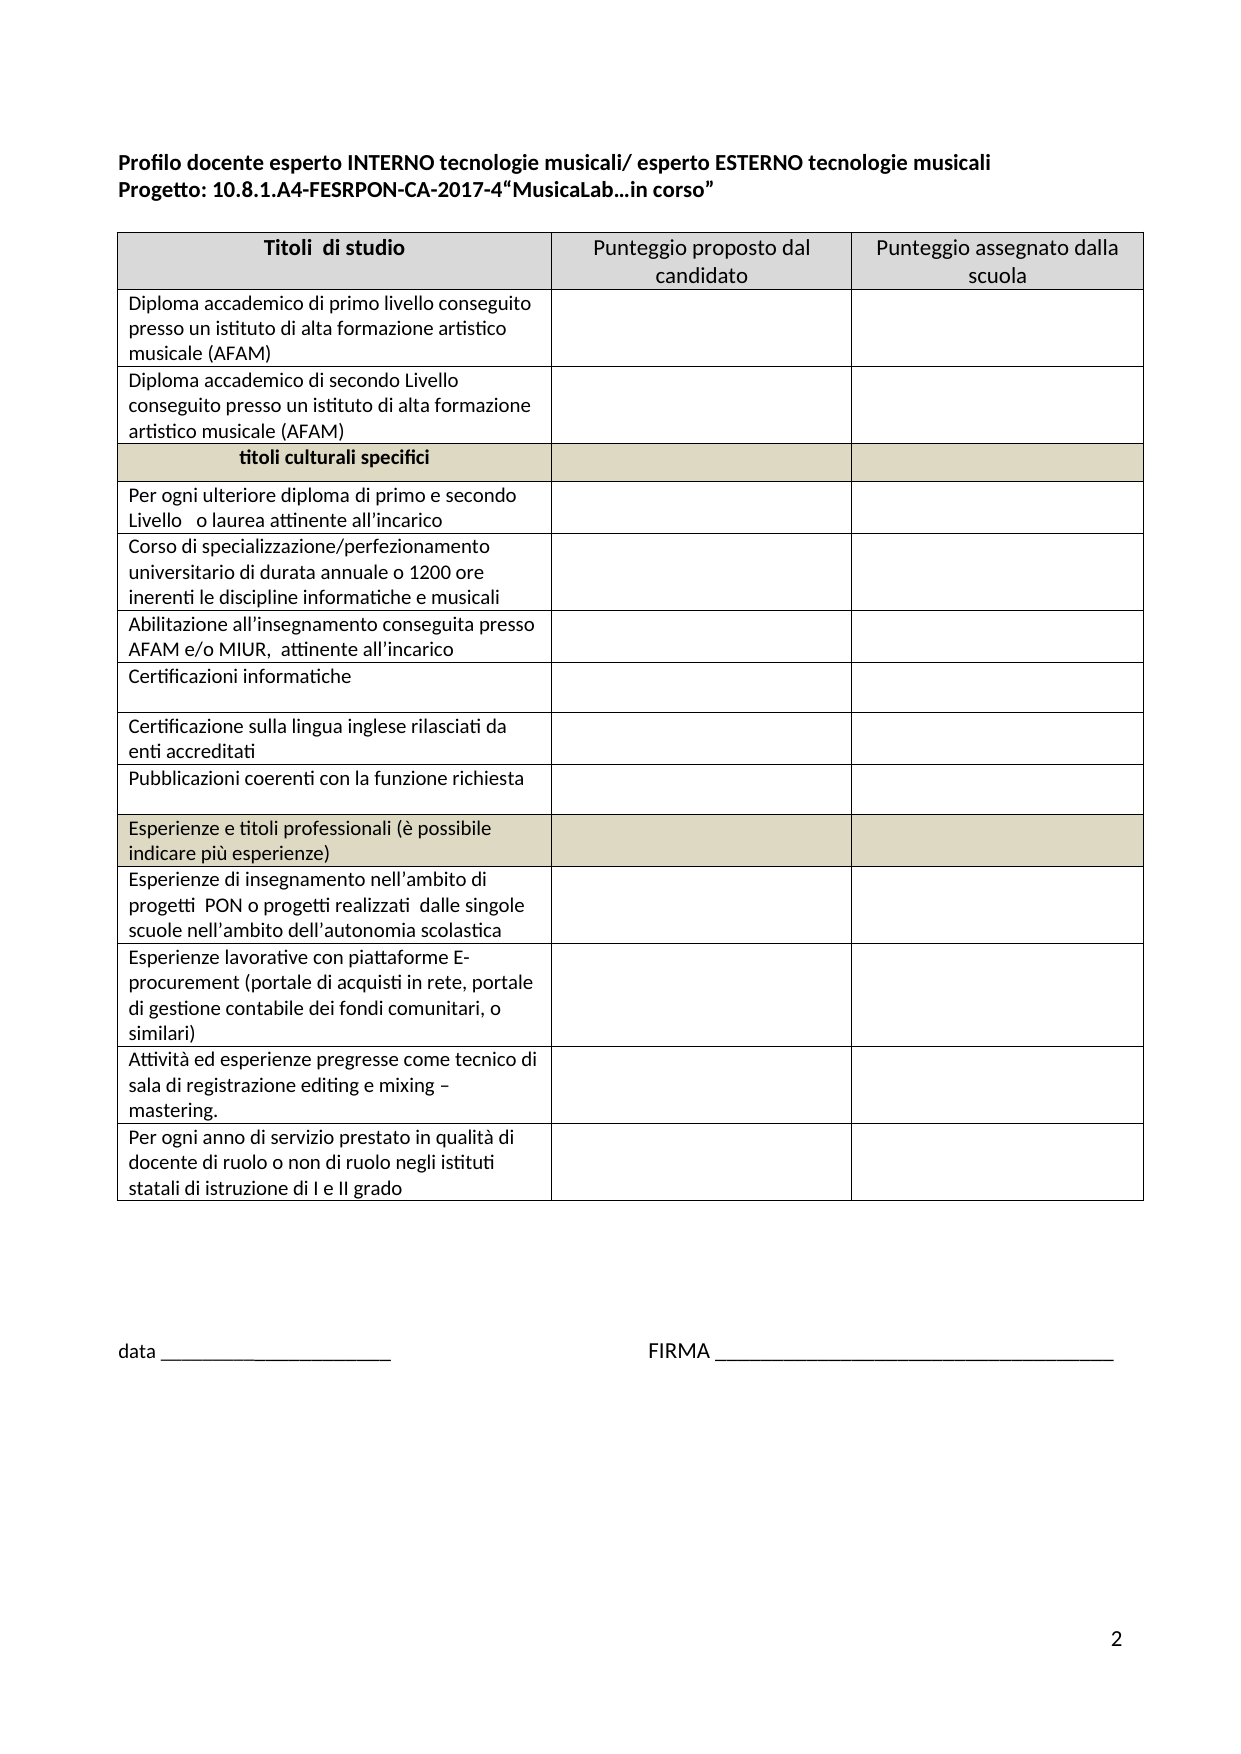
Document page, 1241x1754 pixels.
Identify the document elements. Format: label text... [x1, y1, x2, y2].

table_cell [552, 367, 851, 443]
table_cell titoli culturali specifici [118, 444, 551, 481]
table_cell Corso di specializzazione/perfezionamento universitario di durata annuale o 1200 ore inerenti le discipline informatiche e musicali [118, 534, 551, 610]
table_cell [552, 290, 851, 366]
text Profilo docente esperto INTERNO tecnologie musicali/ esperto ESTERNO tecnologie musicali [118, 148, 1122, 176]
table_cell [552, 765, 851, 814]
table_header Punteggio assegnato dalla scuola [852, 233, 1143, 289]
table_cell [852, 765, 1143, 814]
table_cell Esperienze e titoli professionali (è possibile indicare più esperienze) [118, 815, 551, 866]
table_cell [852, 944, 1143, 1046]
table_cell [552, 482, 851, 533]
table_cell Attività ed esperienze pregresse come tecnico di sala di registrazione editing e mixing – mastering. [118, 1047, 551, 1123]
table_cell [852, 534, 1143, 610]
table_cell [852, 444, 1143, 481]
table_cell [852, 367, 1143, 443]
table_cell [852, 1047, 1143, 1123]
table_cell Certificazioni informatiche [118, 663, 551, 712]
table_cell [552, 663, 851, 712]
table_cell [552, 713, 851, 764]
table_cell Diploma accademico di primo livello conseguito presso un istituto di alta formazione artistico musicale (AFAM) [118, 290, 551, 366]
table_cell [852, 290, 1143, 366]
table_cell Esperienze lavorative con piattaforme E-procurement (portale di acquisti in rete, portale di gestione contabile dei fondi comunitari, o similari) [118, 944, 551, 1046]
table_cell Certificazione sulla lingua inglese rilasciati da enti accreditati [118, 713, 551, 764]
table_header Punteggio proposto dal candidato [552, 233, 851, 289]
table_cell Diploma accademico di secondo Livello conseguito presso un istituto di alta formazione artistico musicale (AFAM) [118, 367, 551, 443]
table_header Titoli di studio [118, 233, 551, 289]
table_cell [552, 944, 851, 1046]
table_cell [852, 1124, 1143, 1200]
table_cell [852, 611, 1143, 662]
text Progetto: 10.8.1.A4-FESRPON-CA-2017-4“MusicaLab…in corso” [118, 176, 1122, 204]
table_cell [552, 444, 851, 481]
table_cell [552, 1124, 851, 1200]
table_cell Abilitazione all’insegnamento conseguita presso AFAM e/o MIUR, attinente all’incarico [118, 611, 551, 662]
table_cell [552, 534, 851, 610]
text data _____________________ FIRMA ___________________________________ [118, 1336, 1122, 1364]
table_cell [552, 1047, 851, 1123]
table_cell [852, 815, 1143, 866]
table_cell [852, 482, 1143, 533]
table_cell [552, 611, 851, 662]
table_cell Pubblicazioni coerenti con la funzione richiesta [118, 765, 551, 814]
table_cell [852, 867, 1143, 943]
table_cell Per ogni anno di servizio prestato in qualità di docente di ruolo o non di ruolo negli istituti statali di istruzione di I e II grado [118, 1124, 551, 1200]
table_cell [852, 663, 1143, 712]
table_cell Esperienze di insegnamento nell’ambito di progetti PON o progetti realizzati dalle singole scuole nell’ambito dell’autonomia scolastica [118, 867, 551, 943]
table_cell [552, 867, 851, 943]
table_cell [552, 815, 851, 866]
table_cell Per ogni ulteriore diploma di primo e secondo Livello o laurea attinente all’incarico [118, 482, 551, 533]
table_cell [852, 713, 1143, 764]
